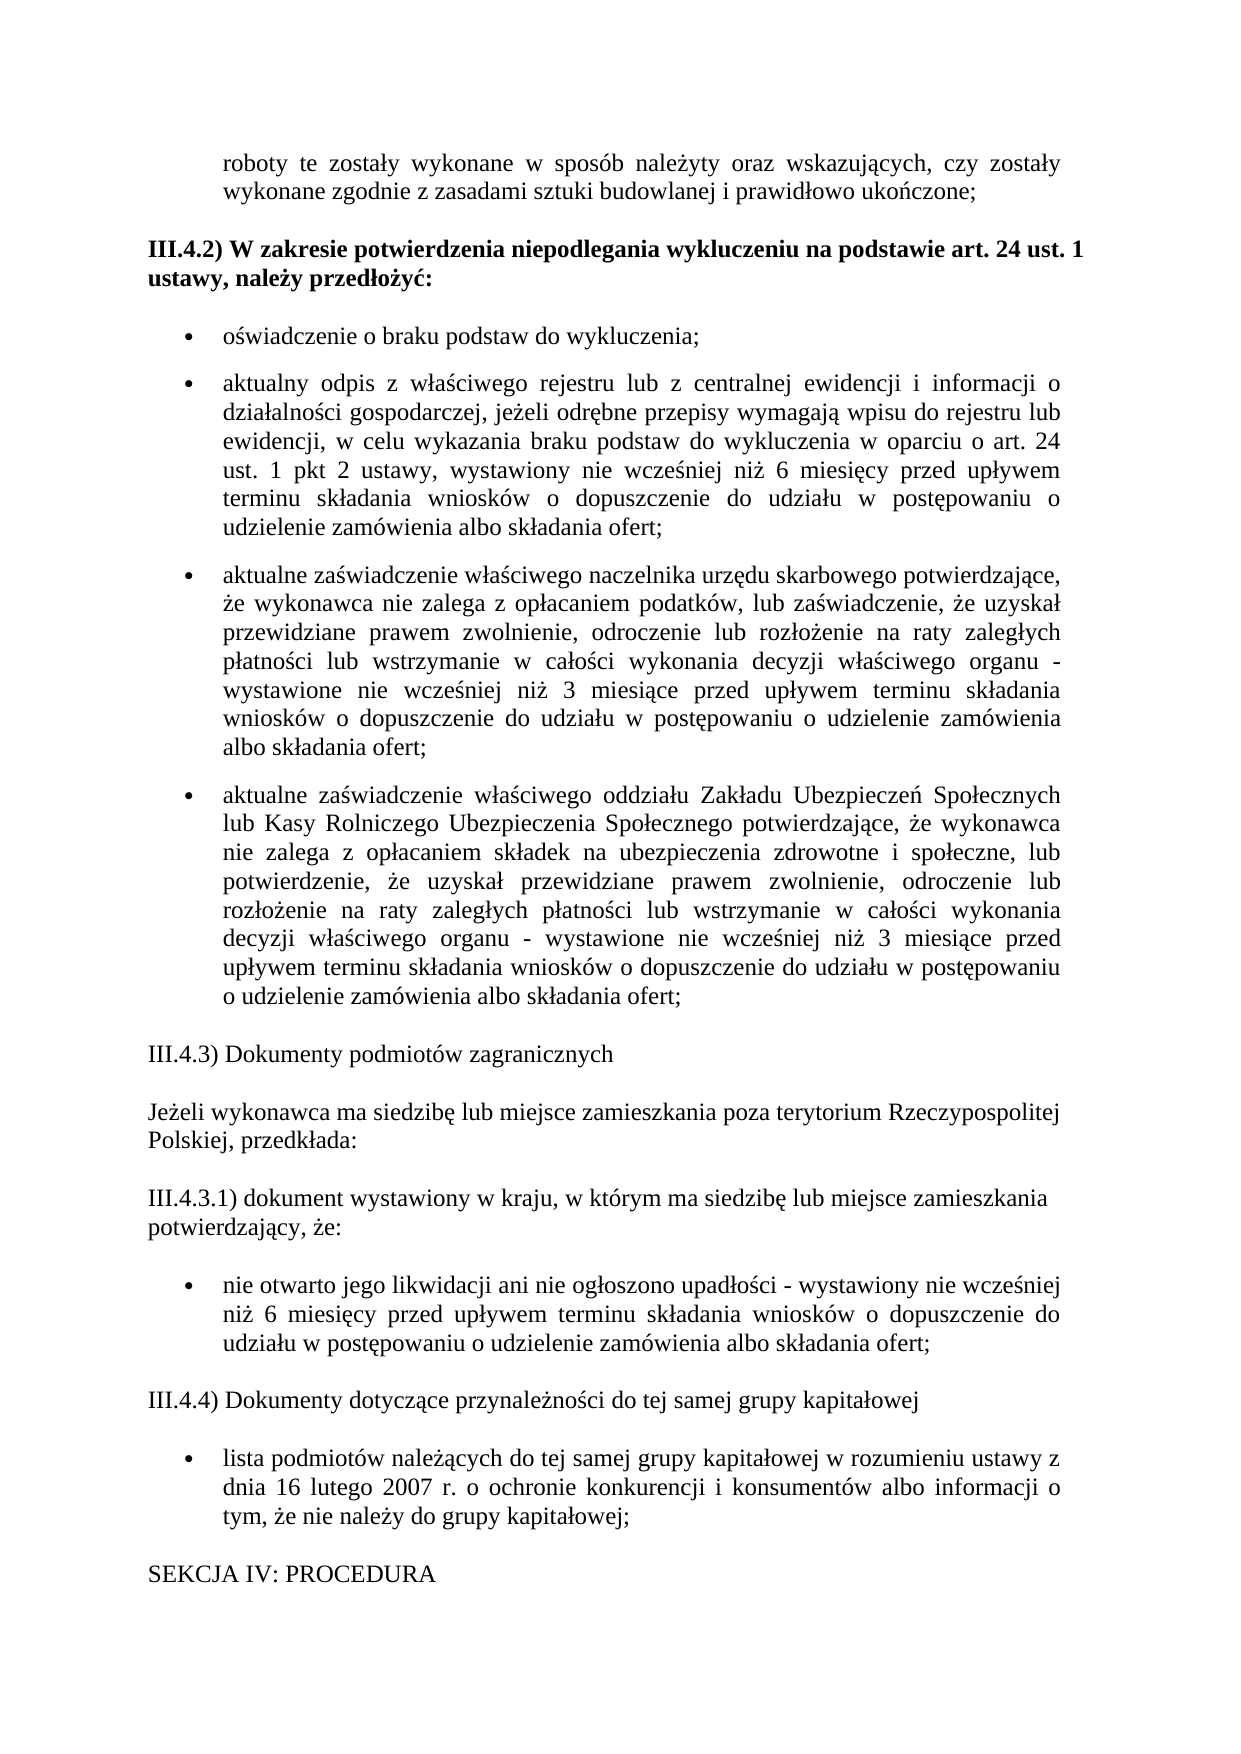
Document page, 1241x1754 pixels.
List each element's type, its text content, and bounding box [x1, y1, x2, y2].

text Jeżeli wykonawca ma siedzibę lub miejsce zamieszkania poza terytorium Rzeczypospolitej Polskiej, przedkłada: [148, 1097, 1093, 1154]
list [185, 148, 1061, 205]
text SEKCJA IV: PROCEDURA [148, 1559, 1093, 1588]
list nie otwarto jego likwidacji ani nie ogłoszono upadłości - wystawiony nie wcześniej niż 6 miesięcy przed upływem terminu składania wniosków o dopuszczenie do udziału w postępowaniu o udzielenie zamówienia albo składania ofert; [185, 1270, 1061, 1356]
text III.4.3) Dokumenty podmiotów zagranicznych [148, 1039, 1093, 1068]
list aktualne zaświadczenie właściwego oddziału Zakładu Ubezpieczeń Społecznych lub Kasy Rolniczego Ubezpieczenia Społecznego potwierdzające, że wykonawca nie zalega z opłacaniem składek na ubezpieczenia zdrowotne i społeczne, lub potwierdzenie, że uzyskał przewidziane prawem zwolnienie, odroczenie lub rozłożenie na raty zaległych płatności lub wstrzymanie w całości wykonania decyzji właściwego organu - wystawione nie wcześniej niż 3 miesiące przed upływem terminu składania wniosków o dopuszczenie do udziału w postępowaniu o udzielenie zamówienia albo składania ofert; [185, 780, 1061, 1010]
list oświadczenie o braku podstaw do wykluczenia; [185, 321, 1061, 350]
text III.4.4) Dokumenty dotyczące przynależności do tej samej grupy kapitałowej [148, 1386, 1093, 1414]
list lista podmiotów należących do tej samej grupy kapitałowej w rozumieniu ustawy z dnia 16 lutego 2007 r. o ochronie konkurencji i konsumentów albo informacji o tym, że nie należy do grupy kapitałowej; [185, 1443, 1061, 1530]
list aktualne zaświadczenie właściwego naczelnika urzędu skarbowego potwierdzające, że wykonawca nie zalega z opłacaniem podatków, lub zaświadczenie, że uzyskał przewidziane prawem zwolnienie, odroczenie lub rozłożenie na raty zaległych płatności lub wstrzymanie w całości wykonania decyzji właściwego organu - wystawione nie wcześniej niż 3 miesiące przed upływem terminu składania wniosków o dopuszczenie do udziału w postępowaniu o udzielenie zamówienia albo składania ofert; [185, 560, 1061, 761]
text III.4.3.1) dokument wystawiony w kraju, w którym ma siedzibę lub miejsce zamieszkania potwierdzający, że: [148, 1183, 1093, 1241]
text III.4.2) W zakresie potwierdzenia niepodlegania wykluczeniu na podstawie art. 24 ust. 1 ustawy, należy przedłożyć: [148, 234, 1093, 292]
list aktualny odpis z właściwego rejestru lub z centralnej ewidencji i informacji o działalności gospodarczej, jeżeli odrębne przepisy wymagają wpisu do rejestru lub ewidencji, w celu wykazania braku podstaw do wykluczenia w oparciu o art. 24 ust. 1 pkt 2 ustawy, wystawiony nie wcześniej niż 6 miesięcy przed upływem terminu składania wniosków o dopuszczenie do udziału w postępowaniu o udzielenie zamówienia albo składania ofert; [185, 368, 1061, 541]
